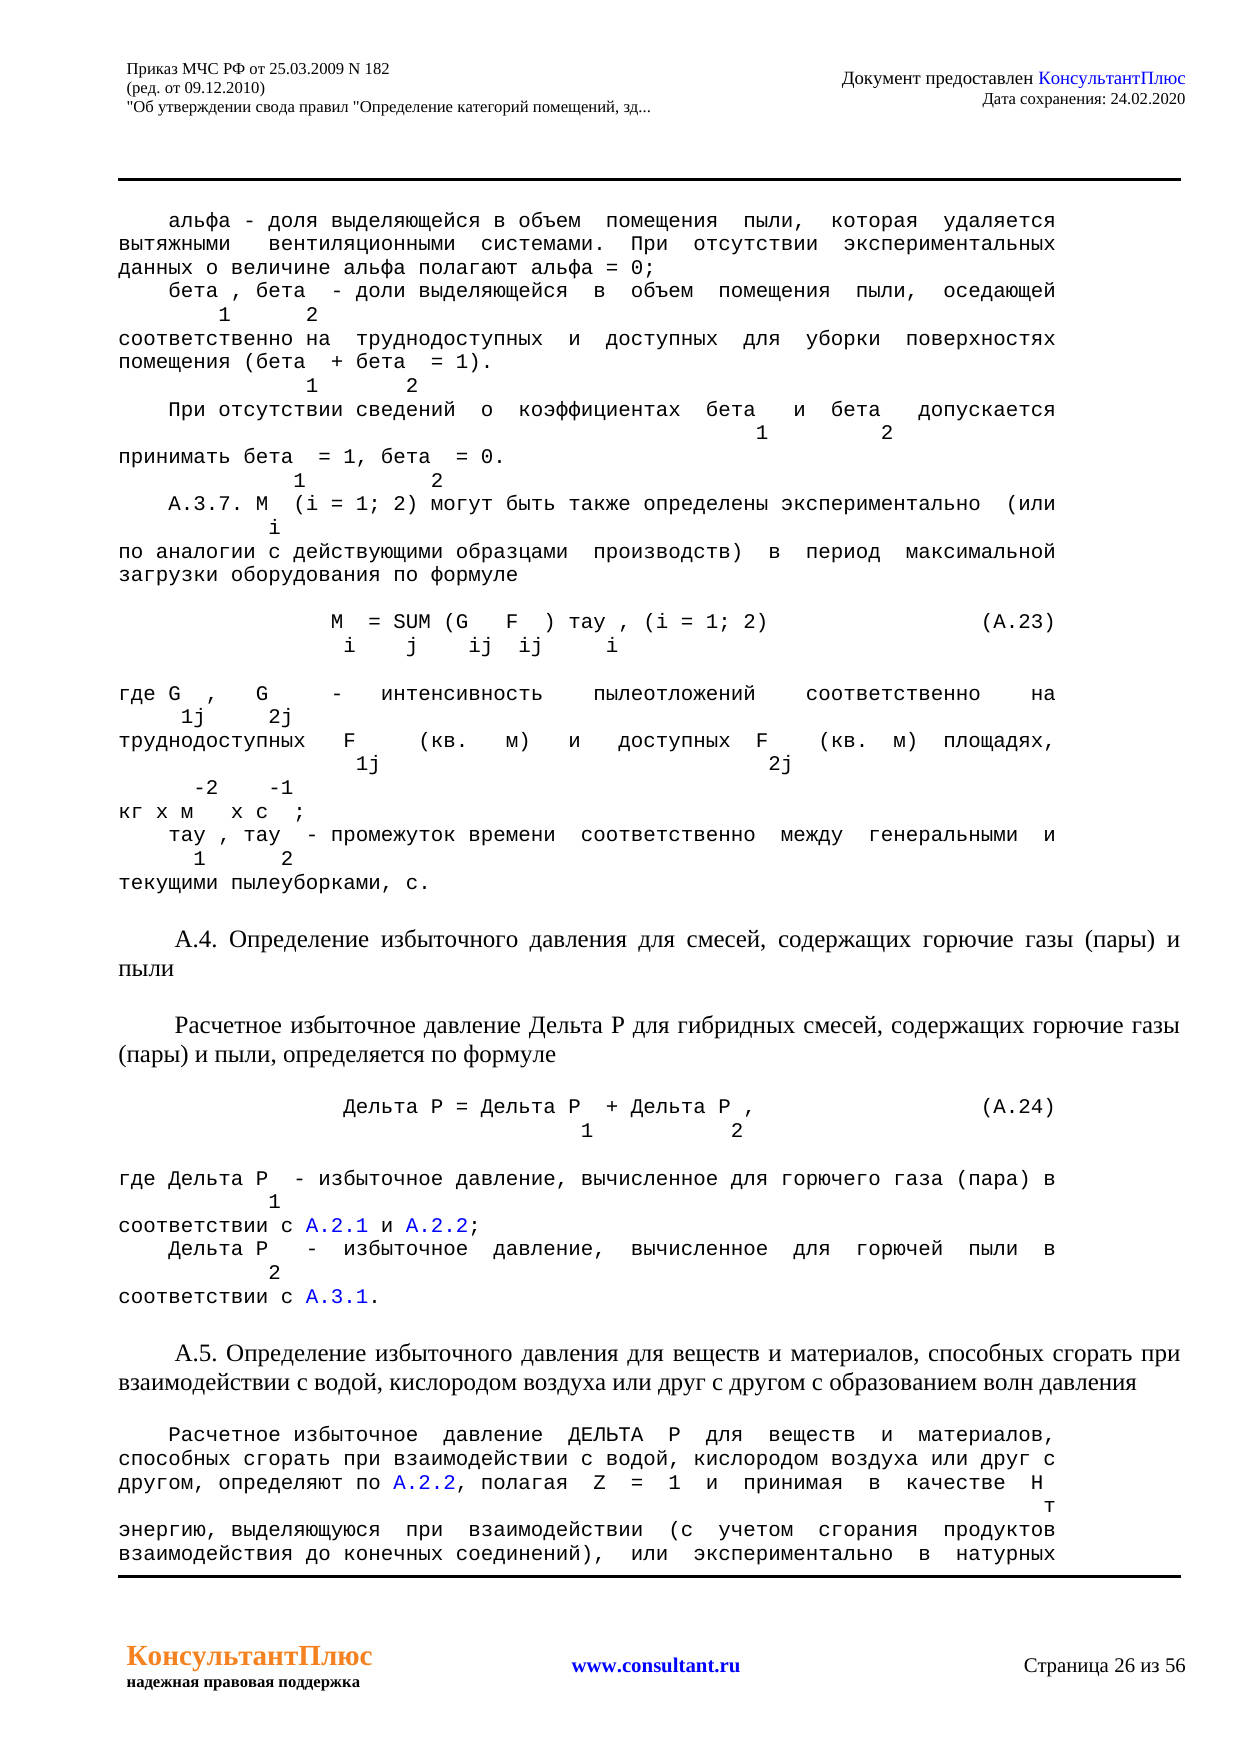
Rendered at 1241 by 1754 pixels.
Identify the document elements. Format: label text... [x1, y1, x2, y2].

text кг x м x с ; [118, 801, 1181, 824]
text При отсутствии сведений о коэффициентах бета и бета допускается [118, 399, 1181, 422]
text текущими пылеуборками, с. [118, 872, 1181, 895]
text А.4. Определение избыточного давления для смесей, содержащих горючие газы (пары) и пыли [118, 924, 1181, 982]
text -2 -1 [118, 777, 1181, 801]
text соответственно на труднодоступных и доступных для уборки поверхностях [118, 328, 1181, 351]
text 1j 2j [118, 706, 1181, 730]
text Дельта P = Дельта P + Дельта P , (А.24) [118, 1097, 1181, 1120]
text энергию, выделяющуюся при взаимодействии (с учетом сгорания продуктов [118, 1519, 1181, 1543]
text данных о величине альфа полагают альфа = 0; [118, 257, 1181, 281]
text M = SUM (G F ) тау , (i = 1; 2) (А.23) [118, 612, 1181, 635]
text помещения (бета + бета = 1). [118, 351, 1181, 375]
text соответствии с А.3.1. [118, 1286, 1181, 1309]
text альфа - доля выделяющейся в объем помещения пыли, которая удаляется [118, 209, 1181, 233]
text другом, определяют по А.2.2, полагая Z = 1 и принимая в качестве H [118, 1472, 1181, 1495]
text 1 2 [118, 848, 1181, 872]
text i j ij ij i [118, 635, 1181, 659]
text Расчетное избыточное давление ДЕЛЬТА P для веществ и материалов, [118, 1424, 1181, 1448]
text А.3.7. M (i = 1; 2) могут быть также определены экспериментально (или [118, 493, 1181, 517]
text 1 2 [118, 422, 1181, 446]
text т [118, 1495, 1181, 1519]
text способных сгорать при взаимодействии с водой, кислородом воздуха или друг с [118, 1448, 1181, 1472]
text 1 2 [118, 1120, 1181, 1144]
text i [118, 517, 1181, 541]
text по аналогии с действующими образцами производств) в период максимальной [118, 541, 1181, 564]
text где G , G - интенсивность пылеотложений соответственно на [118, 682, 1181, 706]
text А.5. Определение избыточного давления для веществ и материалов, способных сгорать при взаимодействии с водой, кислородом воздуха или друг с другом с образованием волн давления [118, 1338, 1181, 1396]
text тау , тау - промежуток времени соответственно между генеральными и [118, 824, 1181, 848]
text 1 2 [118, 470, 1181, 493]
text 1 2 [118, 375, 1181, 399]
text труднодоступных F (кв. м) и доступных F (кв. м) площадях, [118, 730, 1181, 753]
text 1 2 [118, 304, 1181, 328]
text Расчетное избыточное давление Дельта P для гибридных смесей, содержащих горючие газы (пары) и пыли, определяется по формуле [118, 1010, 1181, 1068]
text 1 [118, 1191, 1181, 1215]
text вытяжными вентиляционными системами. При отсутствии экспериментальных [118, 233, 1181, 257]
text 1j 2j [118, 753, 1181, 777]
text соответствии с А.2.1 и А.2.2; [118, 1215, 1181, 1238]
text бета , бета - доли выделяющейся в объем помещения пыли, оседающей [118, 281, 1181, 304]
text 2 [118, 1262, 1181, 1286]
text взаимодействия до конечных соединений), или экспериментально в натурных [118, 1543, 1181, 1566]
text принимать бета = 1, бета = 0. [118, 446, 1181, 470]
text загрузки оборудования по формуле [118, 564, 1181, 588]
text где Дельта P - избыточное давление, вычисленное для горючего газа (пара) в [118, 1167, 1181, 1191]
text Дельта P - избыточное давление, вычисленное для горючей пыли в [118, 1238, 1181, 1262]
